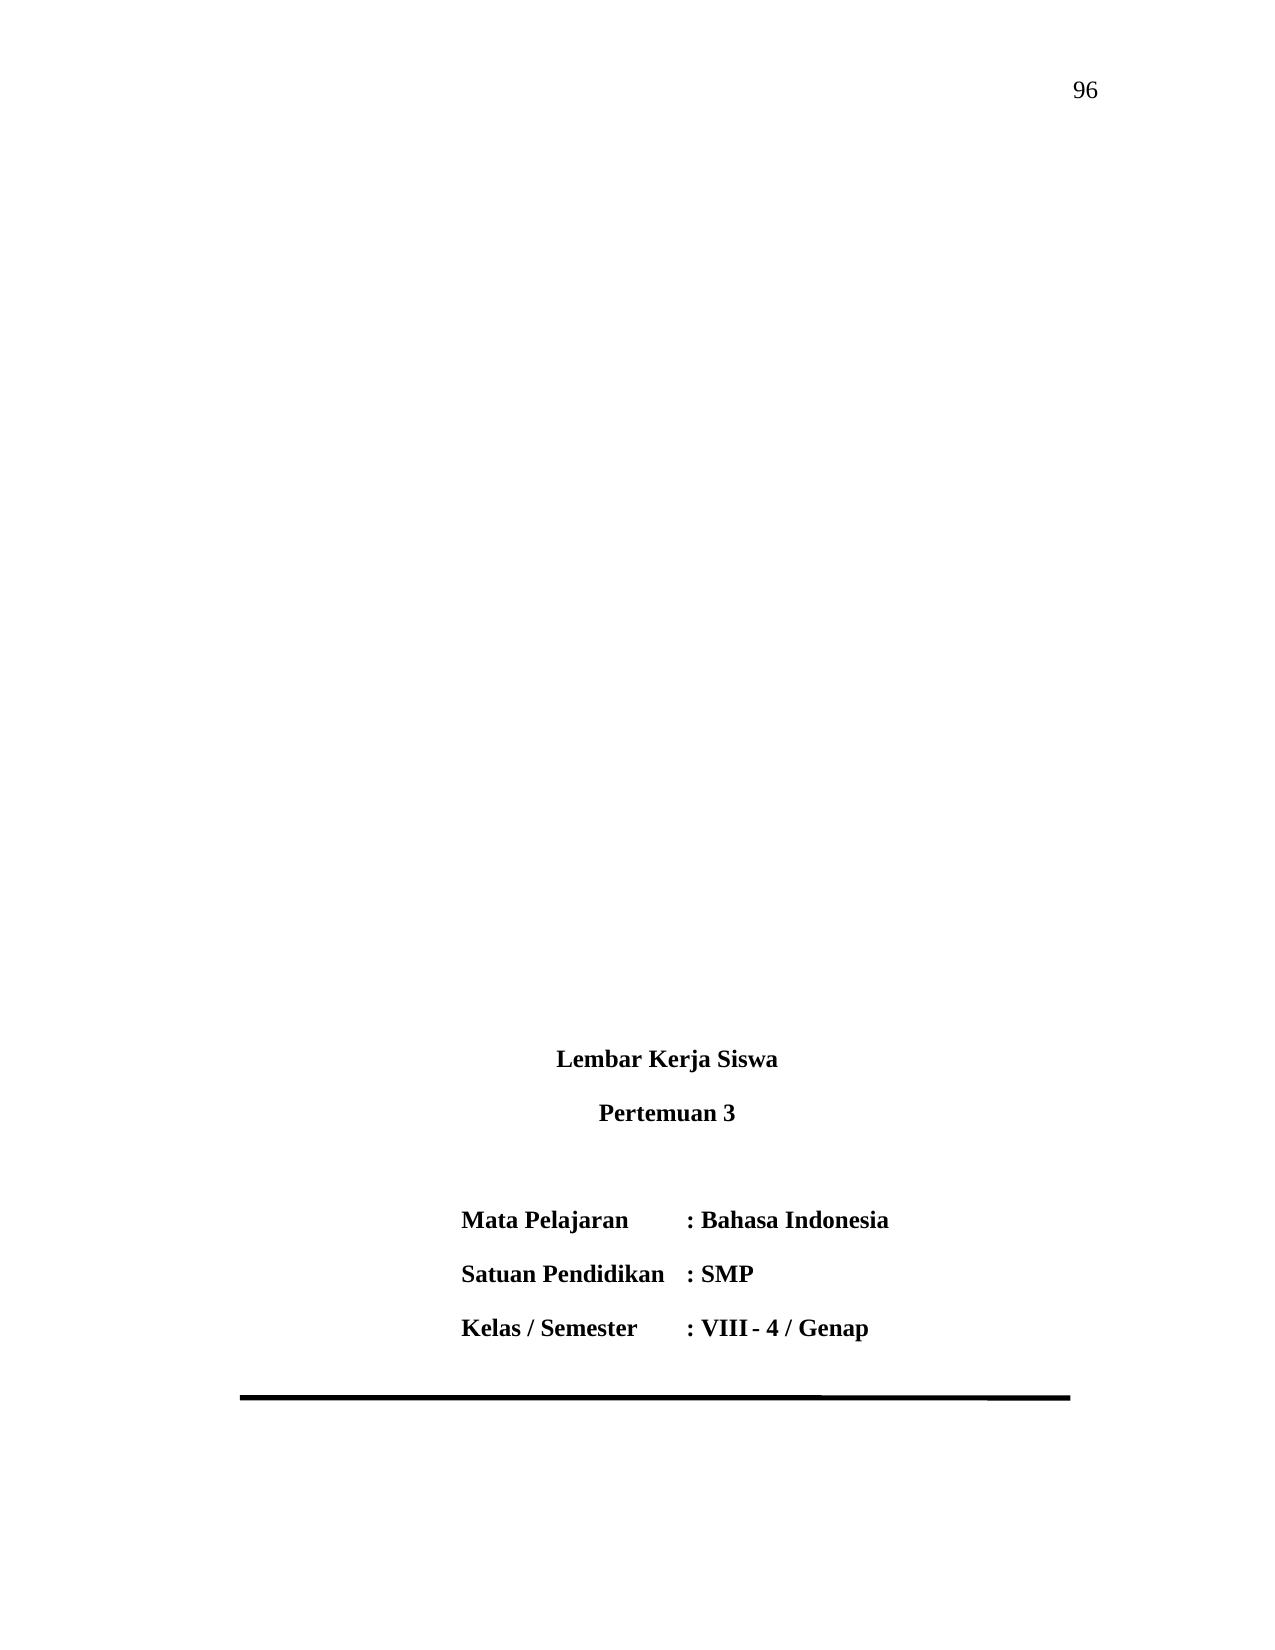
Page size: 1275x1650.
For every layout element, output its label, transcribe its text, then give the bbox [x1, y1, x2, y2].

text Satuan Pendidikan : SMP [461, 1259, 1098, 1288]
text Mata Pelajaran : Bahasa Indonesia [461, 1206, 1098, 1234]
text Lembar Kerja Siswa [236, 1044, 1098, 1073]
text Kelas / Semester : VIII - 4 / Genap [461, 1313, 1098, 1342]
text Pertemuan 3 [236, 1098, 1098, 1127]
